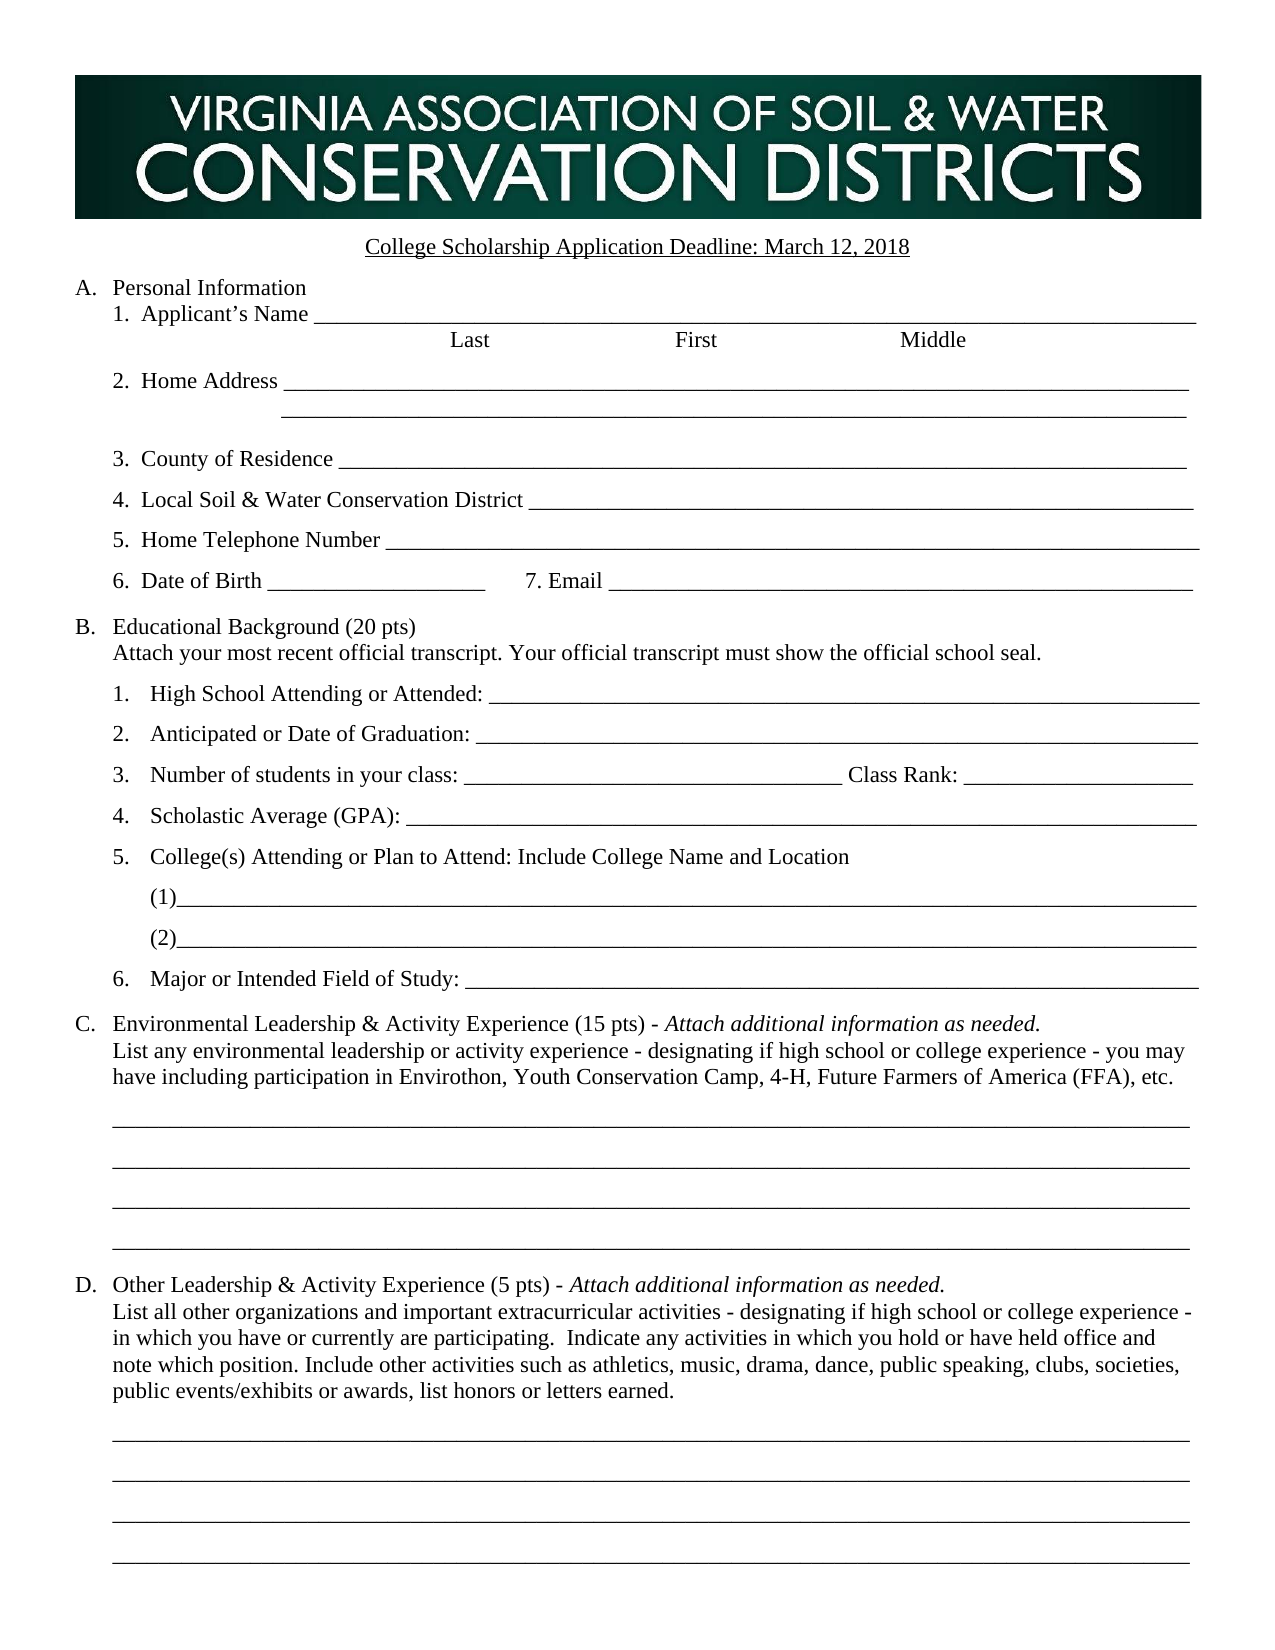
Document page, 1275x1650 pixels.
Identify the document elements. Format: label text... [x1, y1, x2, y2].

text 3. County of Residence __________________________________________________________________________ [75, 445, 1200, 471]
list College(s) Attending or Plan to Attend: Include College Name and Location [112, 843, 1200, 869]
list List all other organizations and important extracurricular activities - designating if high school or college experience - in which you have or currently are participating. Indicate any activities in which you hold or have held office and note which position. Include other activities such as athletics, music, drama, dance, public speaking, clubs, societies, public events/exhibits or awards, list honors or letters earned. [112, 1298, 1200, 1403]
text 2. Home Address _______________________________________________________________________________ [75, 367, 1200, 394]
text 6. Date of Birth ___________________ 7. Email ___________________________________________________ [75, 567, 1200, 593]
picture [75, 75, 1202, 219]
list Environmental Leadership & Activity Experience (15 pts) - Attach additional information as needed. [75, 1010, 1200, 1037]
subtitle College Scholarship Application Deadline: March 12, 2018 [75, 233, 1200, 259]
list ______________________________________________________________________________________________ [112, 1144, 1200, 1171]
list Other Leadership & Activity Experience (5 pts) - Attach additional information as needed. [75, 1272, 1200, 1298]
list ______________________________________________________________________________________________ [112, 1226, 1200, 1252]
text 4. Local Soil & Water Conservation District __________________________________________________________ [75, 486, 1200, 512]
list Attach your most recent official transcript. Your official transcript must show the official school seal. [112, 639, 1200, 665]
list ______________________________________________________________________________________________ [112, 1499, 1200, 1526]
list Number of students in your class: _________________________________ Class Rank: ____________________ [112, 761, 1200, 788]
list ______________________________________________________________________________________________ [112, 1540, 1200, 1566]
list Personal Information [75, 274, 1200, 300]
list List any environmental leadership or activity experience - designating if high school or college experience - you may have including participation in Envirothon, Youth Conservation Camp, 4-H, Future Farmers of America (FFA), etc. [112, 1037, 1200, 1089]
list ______________________________________________________________________________________________ [112, 1418, 1200, 1444]
list High School Attending or Attended: ______________________________________________________________ [112, 680, 1200, 706]
list (1)_________________________________________________________________________________________ [150, 883, 1200, 910]
list ______________________________________________________________________________________________ [112, 1185, 1200, 1212]
list Anticipated or Date of Graduation: _______________________________________________________________ [112, 721, 1200, 747]
list Educational Background (20 pts) [75, 613, 1200, 639]
list (2)_________________________________________________________________________________________ [150, 924, 1200, 951]
text 1. Applicant’s Name _____________________________________________________________________________ [75, 300, 1200, 327]
text Last First Middle [375, 327, 1200, 353]
list Major or Intended Field of Study: ________________________________________________________________ [112, 965, 1200, 991]
text 5. Home Telephone Number _______________________________________________________________________ [75, 526, 1200, 553]
list ______________________________________________________________________________________________ [112, 1104, 1200, 1130]
list ______________________________________________________________________________________________ [112, 1458, 1200, 1485]
text _______________________________________________________________________________ [281, 394, 1200, 420]
list Scholastic Average (GPA): _____________________________________________________________________ [112, 802, 1200, 828]
